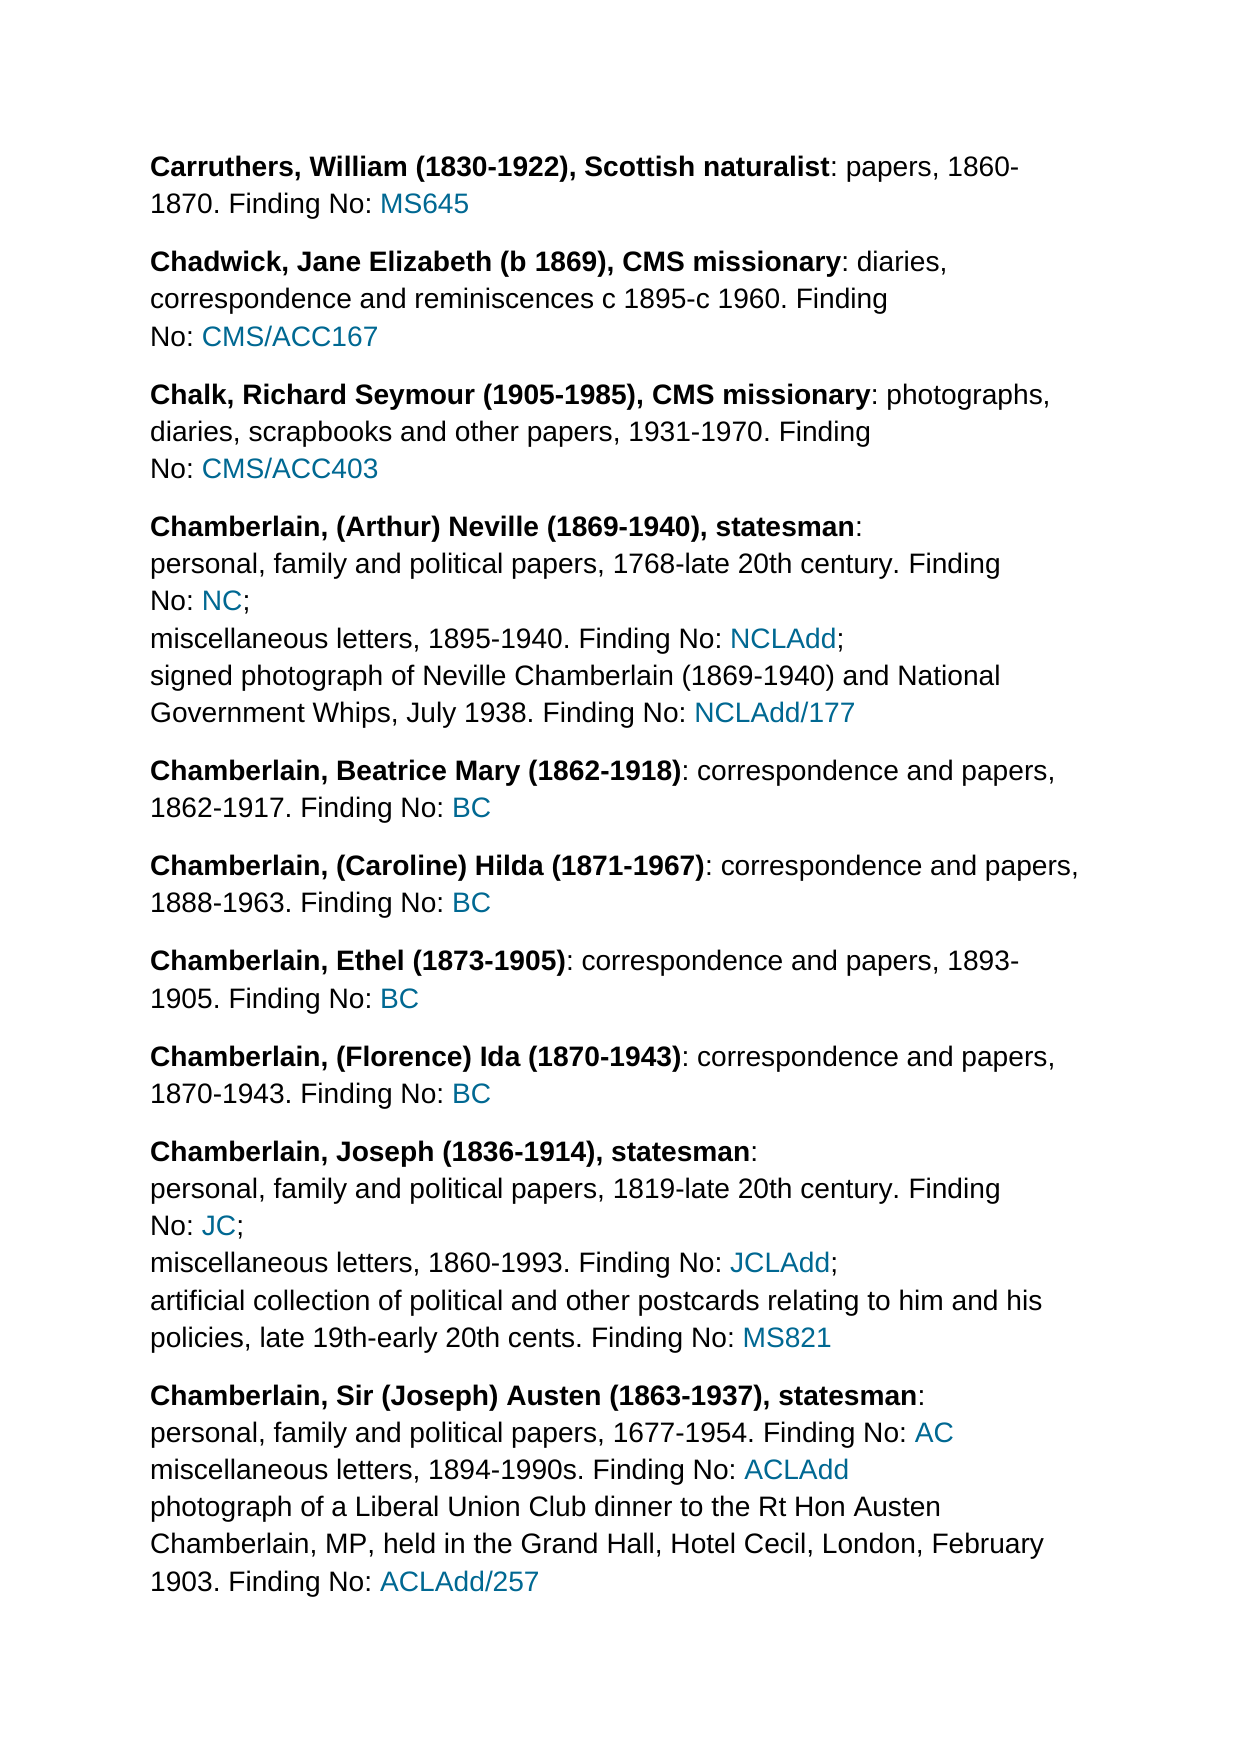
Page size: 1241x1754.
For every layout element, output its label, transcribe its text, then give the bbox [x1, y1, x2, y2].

text Chalk, Richard Seymour (1905-1985), CMS missionary: photographs, diaries, scrapbooks and other papers, 1931-1970. Finding No: CMS/ACC403 [150, 378, 1090, 484]
text Chamberlain, (Arthur) Neville (1869-1940), statesman: personal, family and political papers, 1768-late 20th century. Finding No: NC; miscellaneous letters, 1895-1940. Finding No: NCLAdd; signed photograph of Neville Chamberlain (1869-1940) and National Government Whips, July 1938. Finding No: NCLAdd/177 [150, 510, 1090, 728]
text Chamberlain, Sir (Joseph) Austen (1863-1937), statesman: personal, family and political papers, 1677-1954. Finding No: AC miscellaneous letters, 1894-1990s. Finding No: ACLAdd photograph of a Liberal Union Club dinner to the Rt Hon Austen Chamberlain, MP, held in the Grand Hall, Hotel Cecil, London, February 1903. Finding No: ACLAdd/257 [150, 1379, 1090, 1597]
text Chadwick, Jane Elizabeth (b 1869), CMS missionary: diaries, correspondence and reminiscences c 1895-c 1960. Finding No: CMS/ACC167 [150, 245, 1090, 352]
text Chamberlain, Ethel (1873-1905): correspondence and papers, 1893-1905. Finding No: BC [150, 944, 1090, 1014]
text Carruthers, William (1830-1922), Scottish naturalist: papers, 1860-1870. Finding No: MS645 [150, 150, 1090, 219]
text Chamberlain, Beatrice Mary (1862-1918): correspondence and papers, 1862-1917. Finding No: BC [150, 754, 1090, 823]
text Chamberlain, (Florence) Ida (1870-1943): correspondence and papers, 1870-1943. Finding No: BC [150, 1039, 1090, 1109]
text Chamberlain, (Caroline) Hilda (1871-1967): correspondence and papers, 1888-1963. Finding No: BC [150, 849, 1090, 919]
text Chamberlain, Joseph (1836-1914), statesman: personal, family and political papers, 1819-late 20th century. Finding No: JC; miscellaneous letters, 1860-1993. Finding No: JCLAdd; artificial collection of political and other postcards relating to him and his policies, late 19th-early 20th cents. Finding No: MS821 [150, 1135, 1090, 1353]
